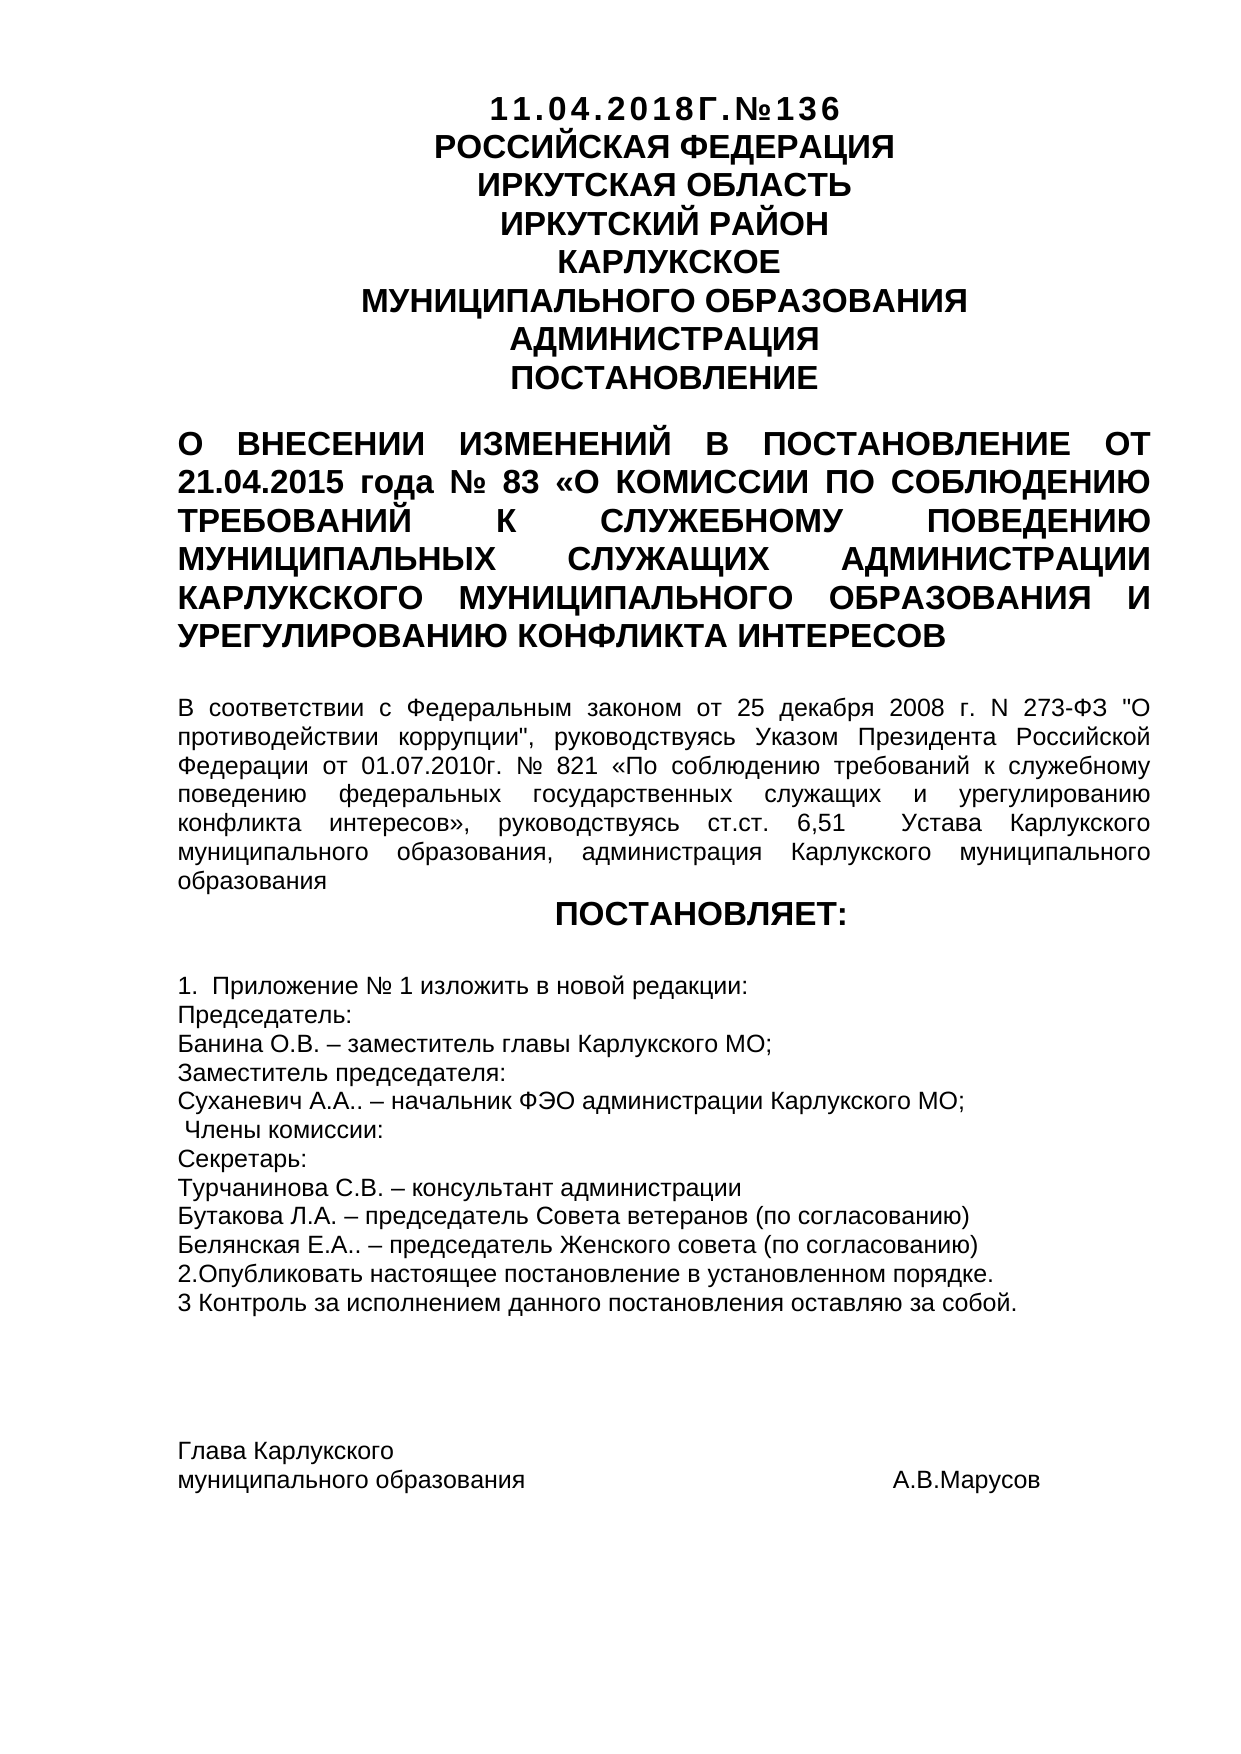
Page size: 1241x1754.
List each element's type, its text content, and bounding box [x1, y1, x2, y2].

text Члены комиссии: [177, 1115, 1152, 1144]
text Глава Карлукского [177, 1436, 1152, 1465]
text Бутакова Л.А. – председатель Совета ветеранов (по согласованию) [177, 1201, 1152, 1230]
text ИРКУТСКИЙ РАЙОН [177, 204, 1152, 242]
text МУНИЦИПАЛЬНОГО ОБРАЗОВАНИЯ [177, 281, 1152, 319]
text ПОСТАНОВЛЕНИЕ [177, 358, 1152, 396]
text Председатель: [177, 1000, 1152, 1029]
text АДМИНИСТРАЦИЯ [177, 319, 1152, 358]
text 1. Приложение № 1 изложить в новой редакции: [177, 971, 1152, 1000]
text ПОСТАНОВЛЯЕТ: [177, 894, 1152, 933]
text ИРКУТСКАЯ ОБЛАСТЬ [177, 166, 1152, 204]
text В соответствии с Федеральным законом от 25 декабря 2008 г. N 273-ФЗ "О противодействии коррупции", руководствуясь Указом Президента Российской Федерации от 01.07.2010г. № 821 «По соблюдению требований к служебному поведению федеральных государственных служащих и урегулированию конфликта интересов», руководствуясь ст.ст. 6,51 Устава Карлукского муниципального образования, администрация Карлукского муниципального образования [177, 693, 1152, 894]
text Турчанинова С.В. – консультант администрации [177, 1173, 1152, 1201]
text КАРЛУКСКОЕ [177, 242, 1152, 281]
text РОССИЙСКАЯ ФЕДЕРАЦИЯ [177, 127, 1152, 166]
text Белянская Е.А.. – председатель Женского совета (по согласованию) [177, 1230, 1152, 1259]
text Суханевич А.А.. – начальник ФЭО администрации Карлукского МО; [177, 1086, 1152, 1115]
text 11.04.2018Г.№136 [177, 89, 1152, 127]
text муниципального образования А.В.Марусов [177, 1465, 1152, 1494]
text Секретарь: [177, 1144, 1152, 1173]
text Заместитель председателя: [177, 1058, 1152, 1086]
text Банина О.В. – заместитель главы Карлукского МО; [177, 1029, 1152, 1058]
text О ВНЕСЕНИИ ИЗМЕНЕНИЙ В ПОСТАНОВЛЕНИЕ ОТ 21.04.2015 года № 83 «О КОМИССИИ ПО СОБЛЮДЕНИЮ ТРЕБОВАНИЙ К СЛУЖЕБНОМУ ПОВЕДЕНИЮ МУНИЦИПАЛЬНЫХ СЛУЖАЩИХ АДМИНИСТРАЦИИ КАРЛУКСКОГО МУНИЦИПАЛЬНОГО ОБРАЗОВАНИЯ И УРЕГУЛИРОВАНИЮ КОНФЛИКТА ИНТЕРЕСОВ [177, 424, 1152, 655]
text 3 Контроль за исполнением данного постановления оставляю за собой. [177, 1288, 1152, 1316]
text 2.Опубликовать настоящее постановление в установленном порядке. [177, 1259, 1152, 1288]
